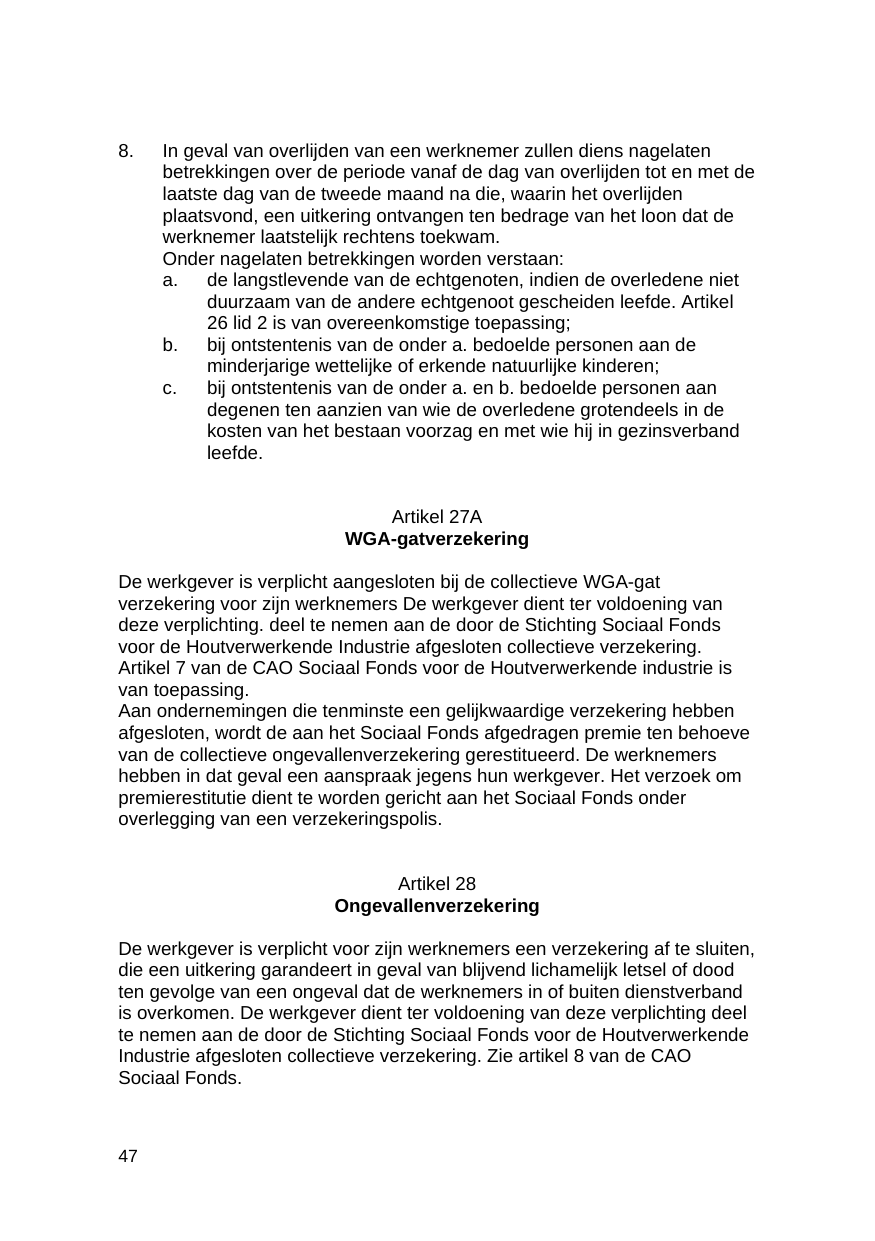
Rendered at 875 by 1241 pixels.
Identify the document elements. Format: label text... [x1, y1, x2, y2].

text Artikel 28 [118, 873, 756, 894]
text Ongevallenverzekering [118, 894, 756, 916]
text Artikel 27A [118, 506, 756, 528]
text WGA-gatverzekering [118, 528, 756, 549]
text c. bij ontstentenis van de onder a. en b. bedoelde personen aan degenen ten aanzien van wie de overledene grotendeels in de kosten van het bestaan voorzag en met wie hij in gezinsverband leefde. [118, 377, 756, 463]
text De werkgever is verplicht aangesloten bij de collectieve WGA-gat verzekering voor zijn werknemers De werkgever dient ter voldoening van deze verplichting. deel te nemen aan de door de Stichting Sociaal Fonds voor de Houtverwerkende Industrie afgesloten collectieve verzekering. Artikel 7 van de CAO Sociaal Fonds voor de Houtverwerkende industrie is van toepassing. Aan ondernemingen die tenminste een gelijkwaardige verzekering hebben afgesloten, wordt de aan het Sociaal Fonds afgedragen premie ten behoeve van de collectieve ongevallenverzekering gerestitueerd. De werknemers hebben in dat geval een aanspraak jegens hun werkgever. Het verzoek om premierestitutie dient te worden gericht aan het Sociaal Fonds onder overlegging van een verzekeringspolis. [118, 571, 756, 830]
text 8. In geval van overlijden van een werknemer zullen diens nagelaten betrekkingen over de periode vanaf de dag van overlijden tot en met de laatste dag van de tweede maand na die, waarin het overlijden plaatsvond, een uitkering ontvangen ten bedrage van het loon dat de werknemer laatstelijk rechtens toekwam. [118, 140, 756, 247]
text De werkgever is verplicht voor zijn werknemers een verzekering af te sluiten, die een uitkering garandeert in geval van blijvend lichamelijk letsel of dood ten gevolge van een ongeval dat de werknemers in of buiten dienstverband is overkomen. De werkgever dient ter voldoening van deze verplichting deel te nemen aan de door de Stichting Sociaal Fonds voor de Houtverwerkende Industrie afgesloten collectieve verzekering. Zie artikel 8 van de CAO Sociaal Fonds. [118, 937, 756, 1088]
text a. de langstlevende van de echtgenoten, indien de overledene niet duurzaam van de andere echtgenoot gescheiden leefde. Artikel 26 lid 2 is van overeenkomstige toepassing; [118, 269, 756, 334]
text Onder nagelaten betrekkingen worden verstaan: [118, 247, 756, 269]
text b. bij ontstentenis van de onder a. bedoelde personen aan de minderjarige wettelijke of erkende natuurlijke kinderen; [118, 334, 756, 377]
